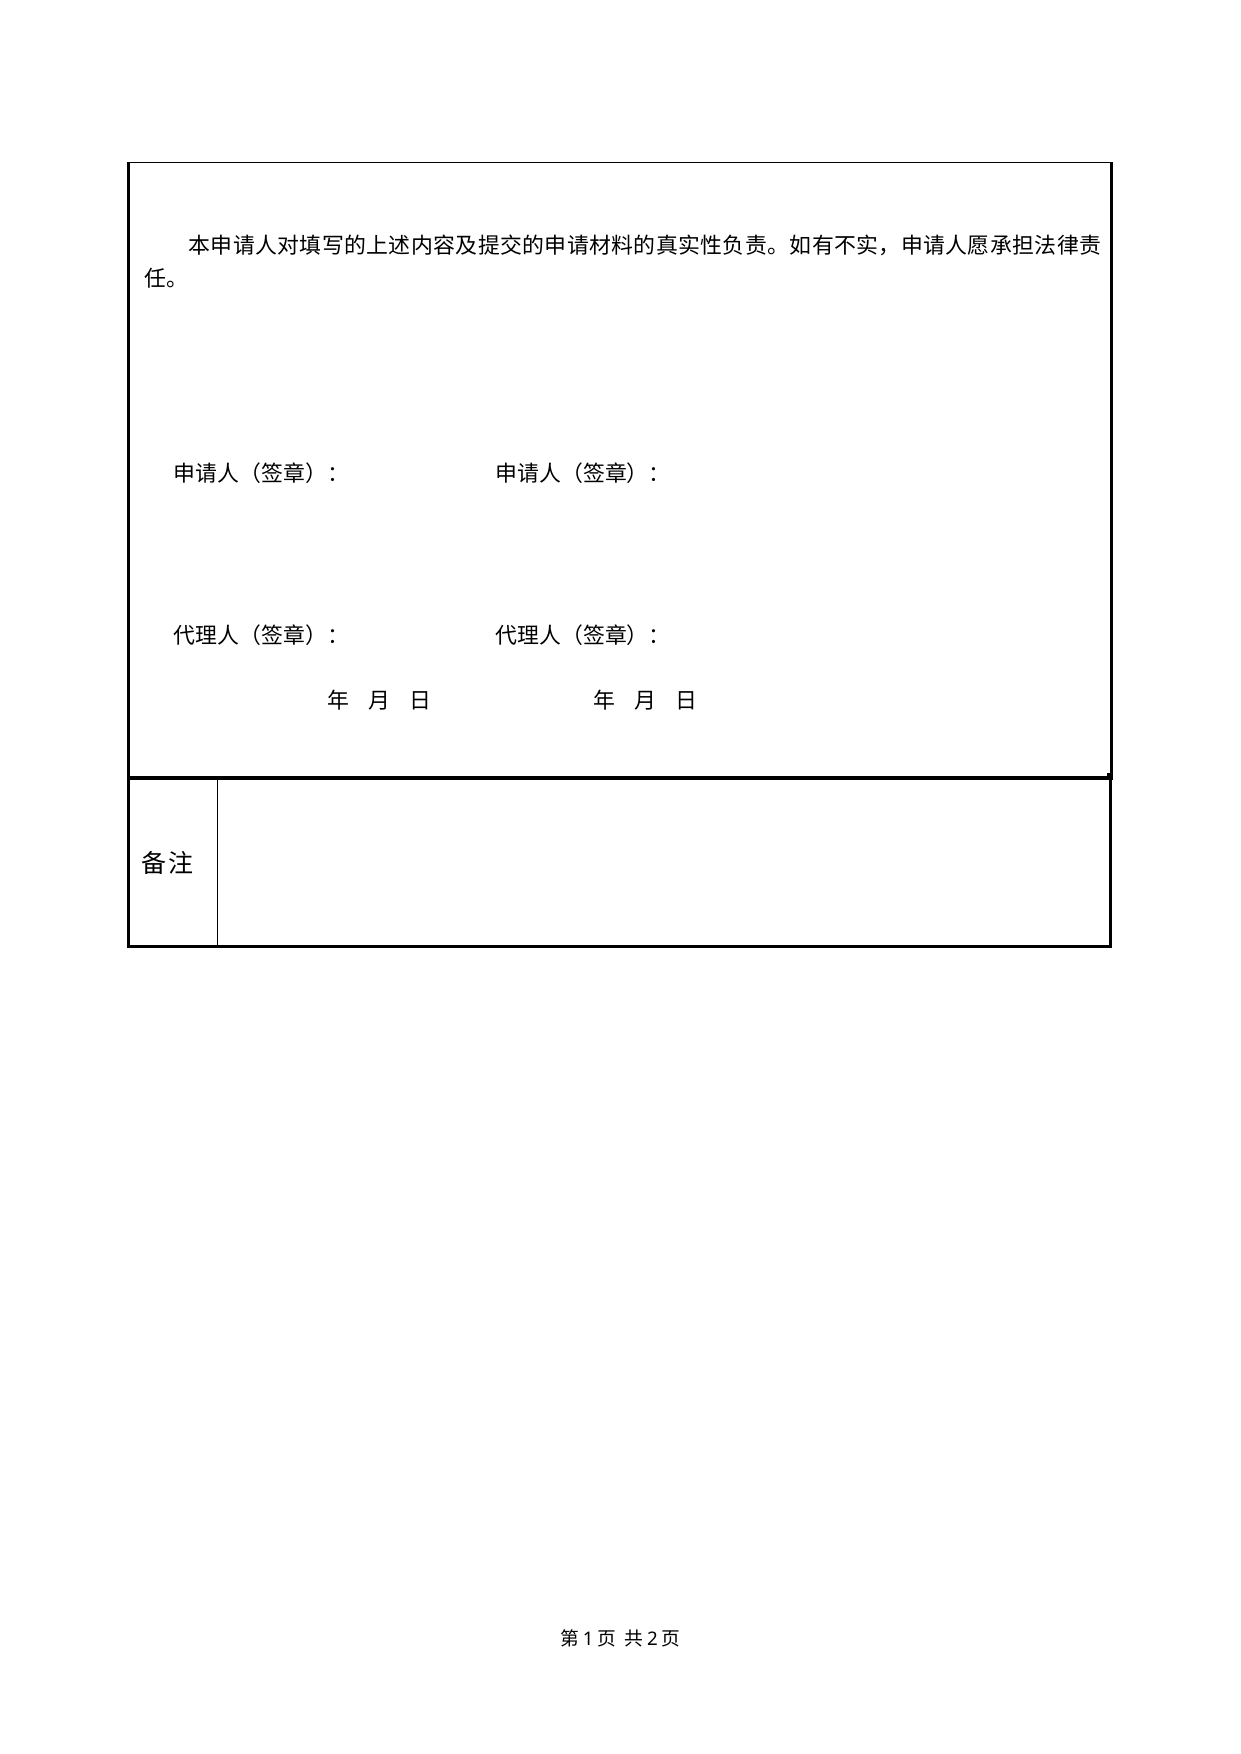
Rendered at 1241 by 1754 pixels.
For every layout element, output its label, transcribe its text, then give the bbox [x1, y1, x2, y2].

table_cell [218, 780, 1109, 944]
table_cell 本申请人对填写的上述内容及提交的申请材料的真实性负责。如有不实，申请人愿承担法律责任。 申请人（签章）： 申请人（签章）： 代理人（签章）： 代理人（签章）： 年 月 日 年 月 日 [130, 163, 1110, 776]
table_cell 备注 [130, 780, 217, 944]
